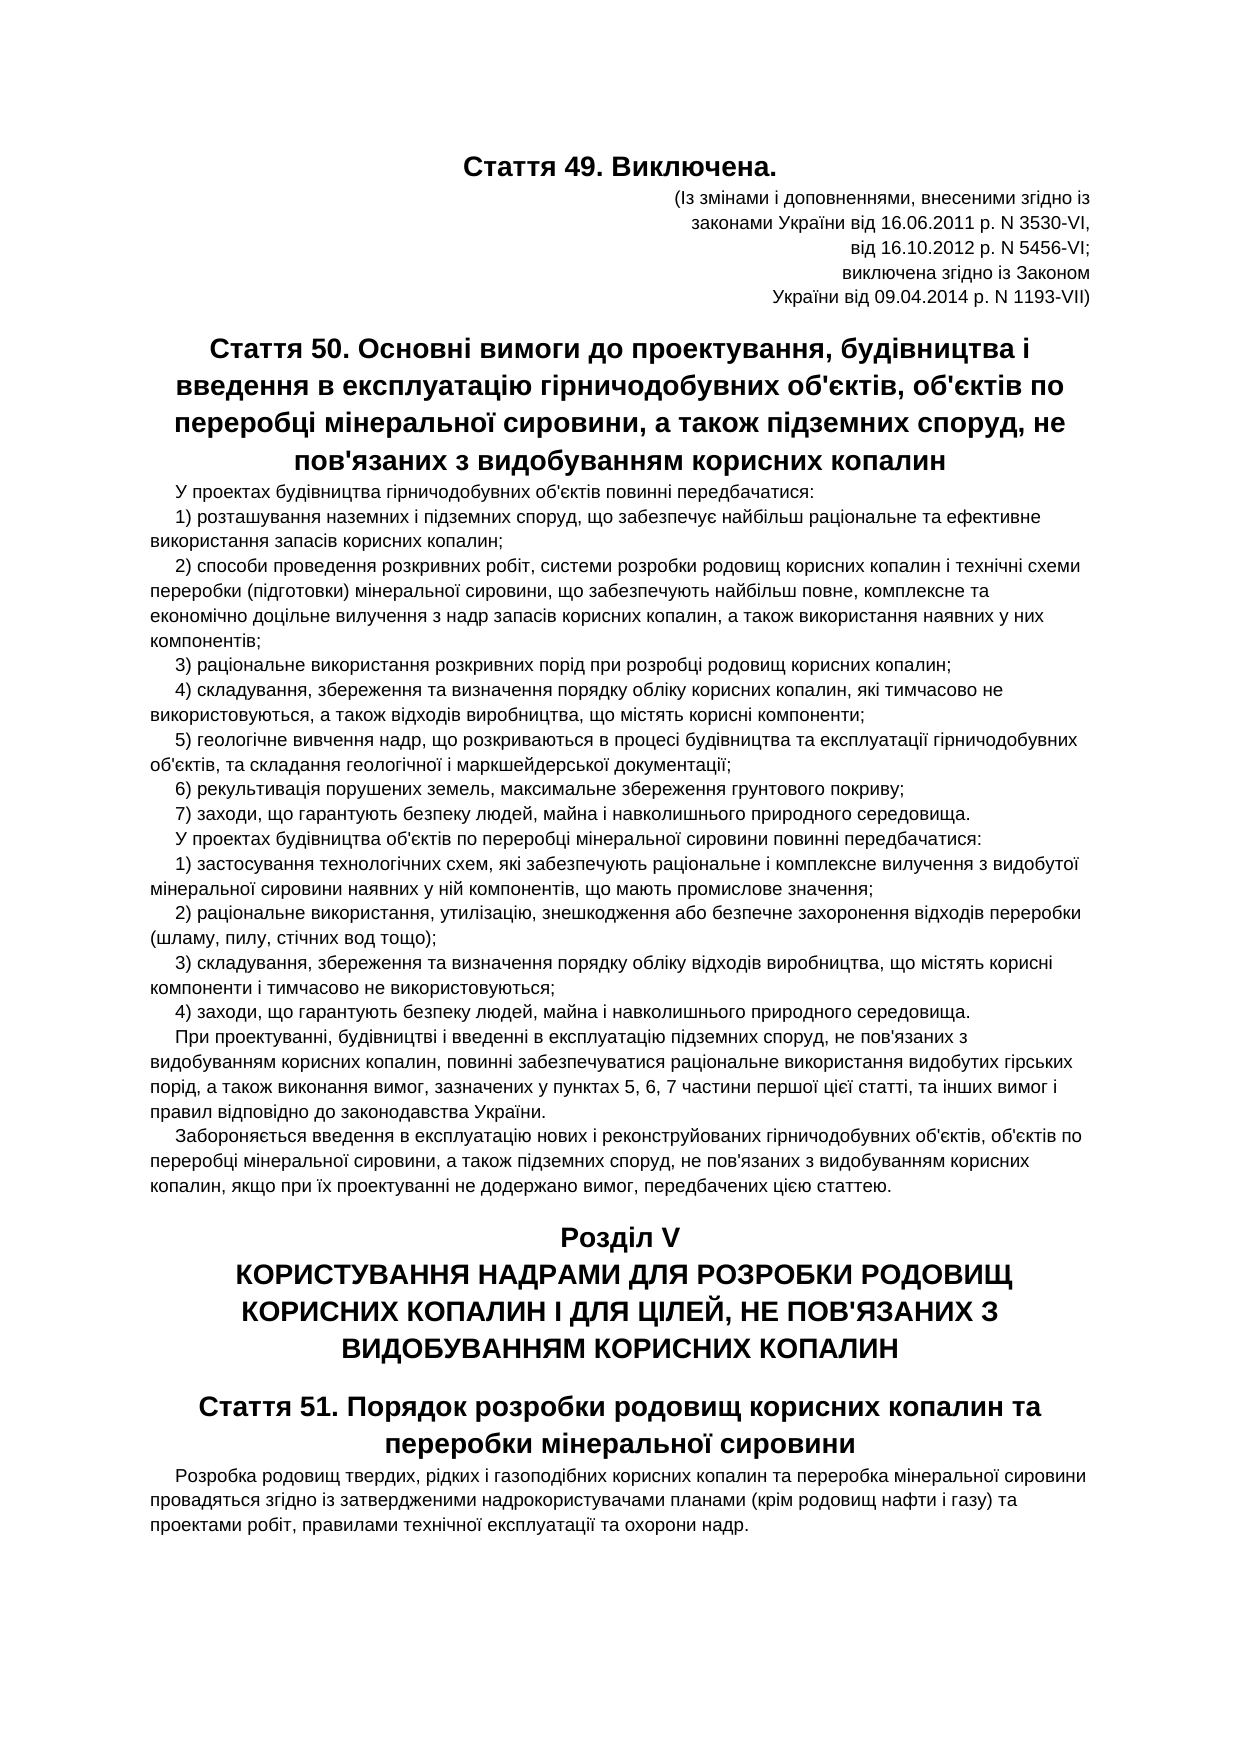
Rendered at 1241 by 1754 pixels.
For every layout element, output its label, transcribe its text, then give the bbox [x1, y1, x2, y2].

text 6) рекультивація порушених земель, максимальне збереження грунтового покриву; [150, 778, 1090, 800]
text 7) заходи, що гарантують безпеку людей, майна і навколишнього природного середовища. [150, 803, 1090, 824]
text Забороняється введення в експлуатацію нових і реконструйованих гірничодобувних об'єктів, об'єктів по переробці мінеральної сировини, а також підземних споруд, не пов'язаних з видобуванням корисних копалин, якщо при їх проектуванні не додержано вимог, передбачених цією статтею. [150, 1125, 1090, 1196]
text У проектах будівництва об'єктів по переробці мінеральної сировини повинні передбачатися: [150, 828, 1090, 849]
text (Із змінами і доповненнями, внесеними згідно із законами України від 16.06.2011 р. N 3530-VI, від 16.10.2012 р. N 5456-VI; виключена згідно із Законом України від 09.04.2014 р. N 1193-VII) [150, 187, 1090, 308]
text 2) способи проведення розкривних робіт, системи розробки родовищ корисних копалин і технічні схеми переробки (підготовки) мінеральної сировини, що забезпечують найбільш повне, комплексне та економічно доцільне вилучення з надр запасів корисних копалин, а також використання наявних у них компонентів; [150, 555, 1090, 651]
text 5) геологічне вивчення надр, що розкриваються в процесі будівництва та експлуатації гірничодобувних об'єктів, та складання геологічної і маркшейдерської документації; [150, 729, 1090, 775]
text Розробка родовищ твердих, рідких і газоподібних корисних копалин та переробка мінеральної сировини провадяться згідно із затвердженими надрокористувачами планами (крім родовищ нафти і газу) та проектами робіт, правилами технічної експлуатації та охорони надр. [150, 1464, 1090, 1536]
subtitle Розділ V КОРИСТУВАННЯ НАДРАМИ ДЛЯ РОЗРОБКИ РОДОВИЩ КОРИСНИХ КОПАЛИН І ДЛЯ ЦІЛЕЙ, НЕ ПОВ'ЯЗАНИХ З ВИДОБУВАННЯМ КОРИСНИХ КОПАЛИН [150, 1221, 1090, 1364]
text 2) раціональне використання, утилізацію, знешкодження або безпечне захоронення відходів переробки (шламу, пилу, стічних вод тощо); [150, 902, 1090, 948]
subtitle Стаття 49. Виключена. [150, 150, 1090, 182]
text 1) застосування технологічних схем, які забезпечують раціональне і комплексне вилучення з видобутої мінеральної сировини наявних у ній компонентів, що мають промислове значення; [150, 853, 1090, 899]
text 3) складування, збереження та визначення порядку обліку відходів виробництва, що містять корисні компоненти і тимчасово не використовуються; [150, 952, 1090, 998]
subtitle Стаття 50. Основні вимоги до проектування, будівництва і введення в експлуатацію гірничодобувних об'єктів, об'єктів по переробці мінеральної сировини, а також підземних споруд, не пов'язаних з видобуванням корисних копалин [150, 332, 1090, 476]
text У проектах будівництва гірничодобувних об'єктів повинні передбачатися: [150, 481, 1090, 502]
subtitle Стаття 51. Порядок розробки родовищ корисних копалин та переробки мінеральної сировини [150, 1390, 1090, 1460]
text 1) розташування наземних і підземних споруд, що забезпечує найбільш раціональне та ефективне використання запасів корисних копалин; [150, 506, 1090, 552]
text 4) заходи, що гарантують безпеку людей, майна і навколишнього природного середовища. [150, 1001, 1090, 1023]
text При проектуванні, будівництві і введенні в експлуатацію підземних споруд, не пов'язаних з видобуванням корисних копалин, повинні забезпечуватися раціональне використання видобутих гірських порід, а також виконання вимог, зазначених у пунктах 5, 6, 7 частини першої цієї статті, та інших вимог і правил відповідно до законодавства України. [150, 1026, 1090, 1122]
text 3) раціональне використання розкривних порід при розробці родовищ корисних копалин; [150, 654, 1090, 676]
text 4) складування, збереження та визначення порядку обліку корисних копалин, які тимчасово не використовуються, а також відходів виробництва, що містять корисні компоненти; [150, 679, 1090, 725]
